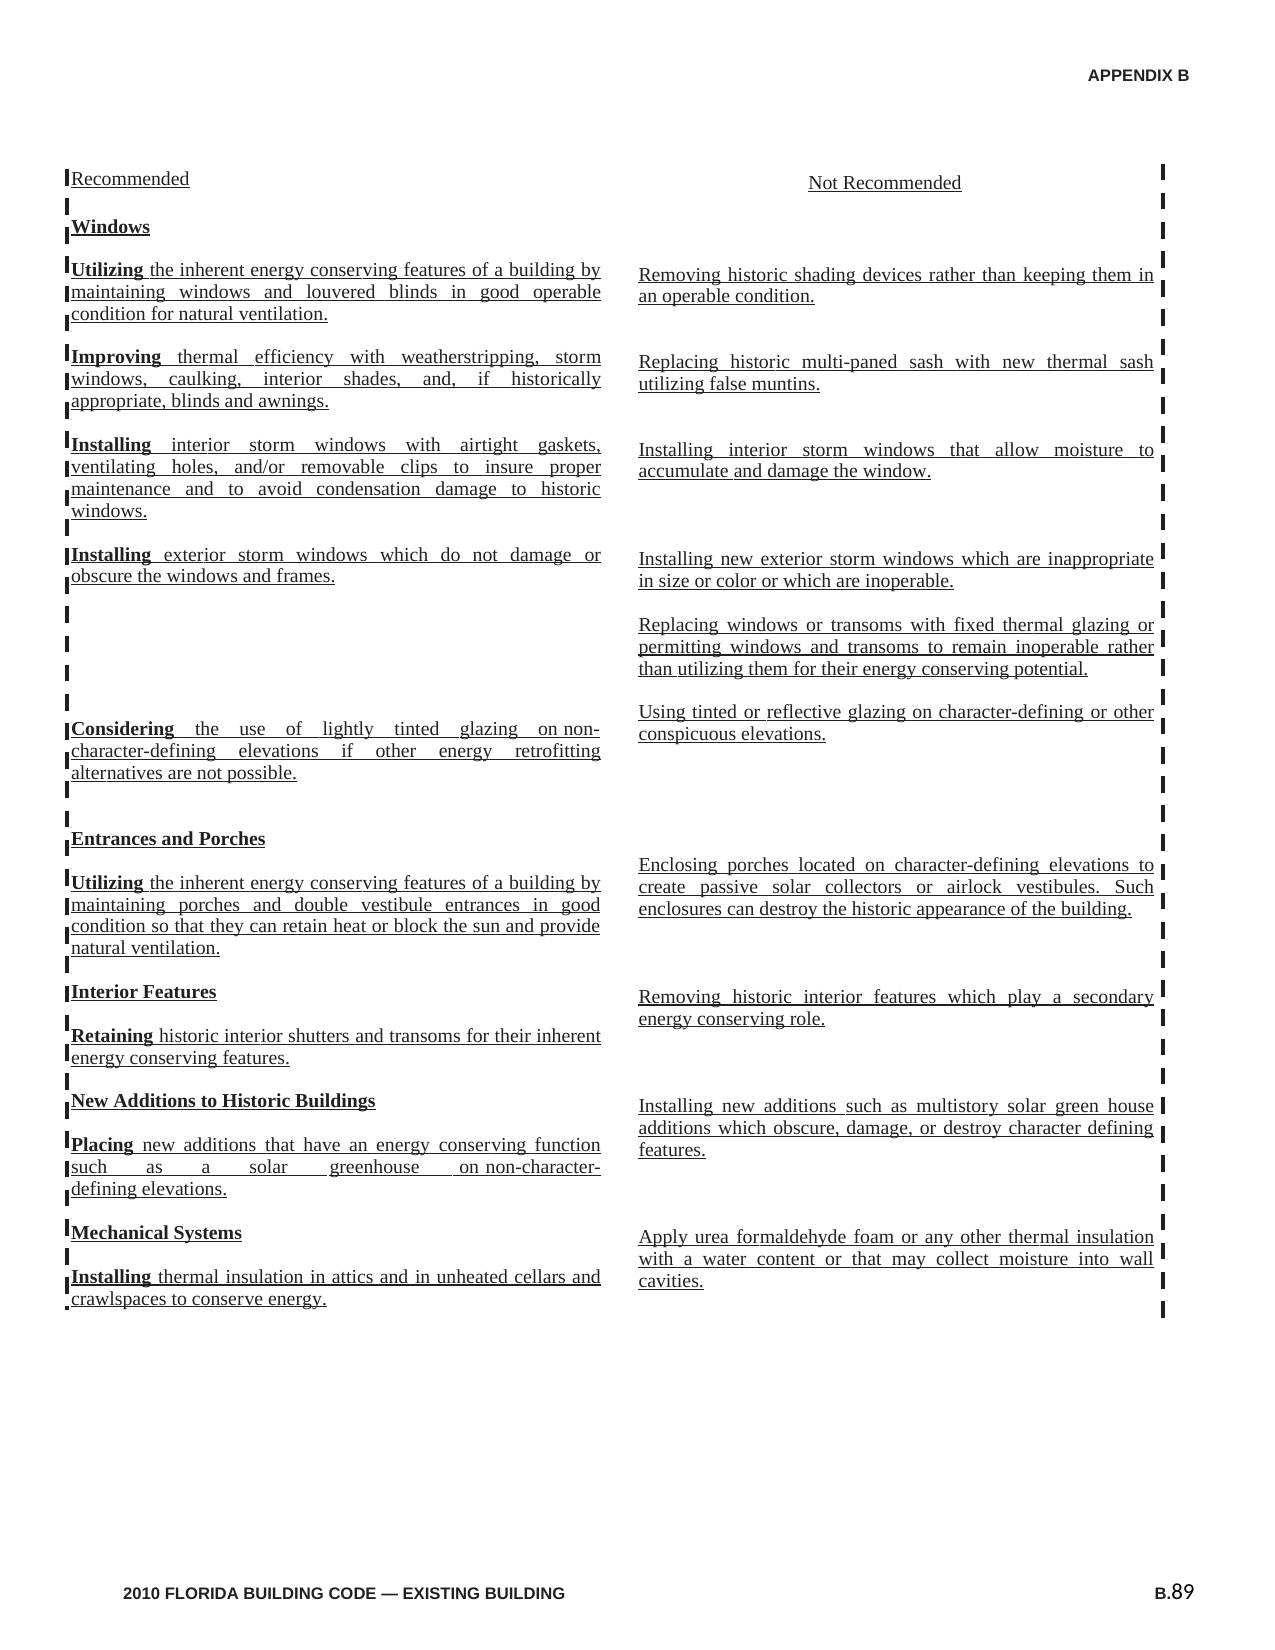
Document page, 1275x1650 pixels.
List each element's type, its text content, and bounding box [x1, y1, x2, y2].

text Entrances and Porches [71, 827, 308, 849]
text Interior Features [71, 980, 245, 1003]
text Utilizing the inherent energy conserving features of a building by maintaining windows and louvered blinds in good operable condition for natural ventilation. [71, 279, 601, 300]
text Installing thermal insulation in attics and in unheated cellars and crawlspaces to conserve energy. [71, 1266, 601, 1284]
text Considering the use of lightly tinted glazing on non-character-defining elevations if other energy retrofitting alternatives are not possible. [71, 718, 601, 759]
text Installing new exterior storm windows which are inappropriate in size or color or which are inoperable. [638, 568, 1154, 592]
text Removing historic shading devices rather than keeping them in an operable condition. [638, 283, 1154, 307]
text Installing new additions such as multistory solar green house additions which obscure, damage, or destroy character defining features. [638, 1137, 1154, 1161]
text Installing new exterior storm windows which are inappropriate in size or color or which are inoperable. [638, 548, 1154, 567]
text Retaining historic interior shutters and transoms for their inherent energy conserving features. [71, 1045, 601, 1068]
text Enclosing porches located on character-defining elevations to create passive solar collectors or airlock vestibules. Such enclosures can destroy the historic appearance of the building. [638, 896, 1154, 920]
text New Additions to Historic Buildings [71, 1089, 425, 1112]
text Installing interior storm windows with airtight gaskets, ventilating holes, and/or removable clips to insure proper maintenance and to avoid condensation damage to historic windows. [71, 476, 601, 497]
text Using tinted or reflective glazing on character-defining or other conspicuous elevations. [638, 701, 1154, 720]
text Utilizing the inherent energy conserving features of a building by maintaining windows and louvered blinds in good operable condition for natural ventilation. [71, 259, 601, 278]
text Installing exterior storm windows which do not damage or obscure the windows and frames. [71, 543, 601, 562]
text Installing new additions such as multistory solar green house additions which obscure, damage, or destroy character defining features. [638, 1115, 1154, 1136]
text Using tinted or reflective glazing on character-defining or other conspicuous elevations. [638, 721, 1154, 745]
text Installing interior storm windows that allow moisture to accumulate and damage the window. [638, 438, 1154, 457]
text Installing thermal insulation in attics and in unheated cellars and crawlspaces to conserve energy. [71, 1286, 601, 1309]
text Considering the use of lightly tinted glazing on non-character-defining elevations if other energy retrofitting alternatives are not possible. [71, 760, 601, 784]
text Replacing historic multi-paned sash with new thermal sash utilizing false muntins. [638, 371, 1154, 395]
text Installing interior storm windows with airtight gaskets, ventilating holes, and/or removable clips to insure proper maintenance and to avoid condensation damage to historic windows. [71, 498, 601, 522]
text Removing historic shading devices rather than keeping them in an operable condition. [638, 263, 1154, 282]
text Replacing historic multi-paned sash with new thermal sash utilizing false muntins. [638, 351, 1154, 370]
text Installing exterior storm windows which do not damage or obscure the windows and frames. [71, 563, 601, 587]
text Placing new additions that have an energy conserving function such as a solar greenhouse on non-character-defining elevations. [71, 1154, 601, 1200]
text Apply urea formaldehyde foam or any other thermal insulation with a water content or that may collect moisture into wall cavities. [638, 1268, 1154, 1292]
text Apply urea formaldehyde foam or any other thermal insulation with a water content or that may collect moisture into wall cavities. [638, 1226, 1154, 1245]
text Apply urea formaldehyde foam or any other thermal insulation with a water content or that may collect moisture into wall cavities. [638, 1246, 1154, 1267]
text Improving thermal efficiency with weatherstripping, storm windows, caulking, interior shades, and, if historically appropriate, blinds and awnings. [71, 388, 601, 412]
text Utilizing the inherent energy conserving features of a building by maintaining porches and double vestibule entrances in good condition so that they can retain heat or block the sun and provide natural ventilation. [71, 892, 601, 959]
text Mechanical Systems [71, 1221, 282, 1243]
text Not Recommended [808, 170, 1164, 193]
text Installing new additions such as multistory solar green house additions which obscure, damage, or destroy character defining features. [638, 1095, 1154, 1114]
text Installing interior storm windows with airtight gaskets, ventilating holes, and/or removable clips to insure proper maintenance and to avoid condensation damage to historic windows. [71, 454, 601, 475]
text Installing interior storm windows that allow moisture to accumulate and damage the window. [638, 458, 1154, 482]
text Placing new additions that have an energy conserving function such as a solar greenhouse on non-character-defining elevations. [71, 1134, 601, 1153]
text Improving thermal efficiency with weatherstripping, storm windows, caulking, interior shades, and, if historically appropriate, blinds and awnings. [71, 346, 601, 365]
text Removing historic interior features which play a secondary energy conserving role. [638, 1006, 1154, 1029]
text Utilizing the inherent energy conserving features of a building by maintaining windows and louvered blinds in good operable condition for natural ventilation. [71, 301, 601, 324]
text Replacing windows or transoms with fixed thermal glazing or permitting windows and transoms to remain inoperable rather than utilizing them for their energy conserving potential. [638, 656, 1154, 679]
text Retaining historic interior shutters and transoms for their inherent energy conserving features. [71, 1025, 601, 1044]
text Removing historic interior features which play a secondary energy conserving role. [638, 986, 1154, 1004]
text Windows [71, 214, 1164, 236]
text Recommended [71, 167, 413, 189]
text Improving thermal efficiency with weatherstripping, storm windows, caulking, interior shades, and, if historically appropriate, blinds and awnings. [71, 366, 601, 387]
